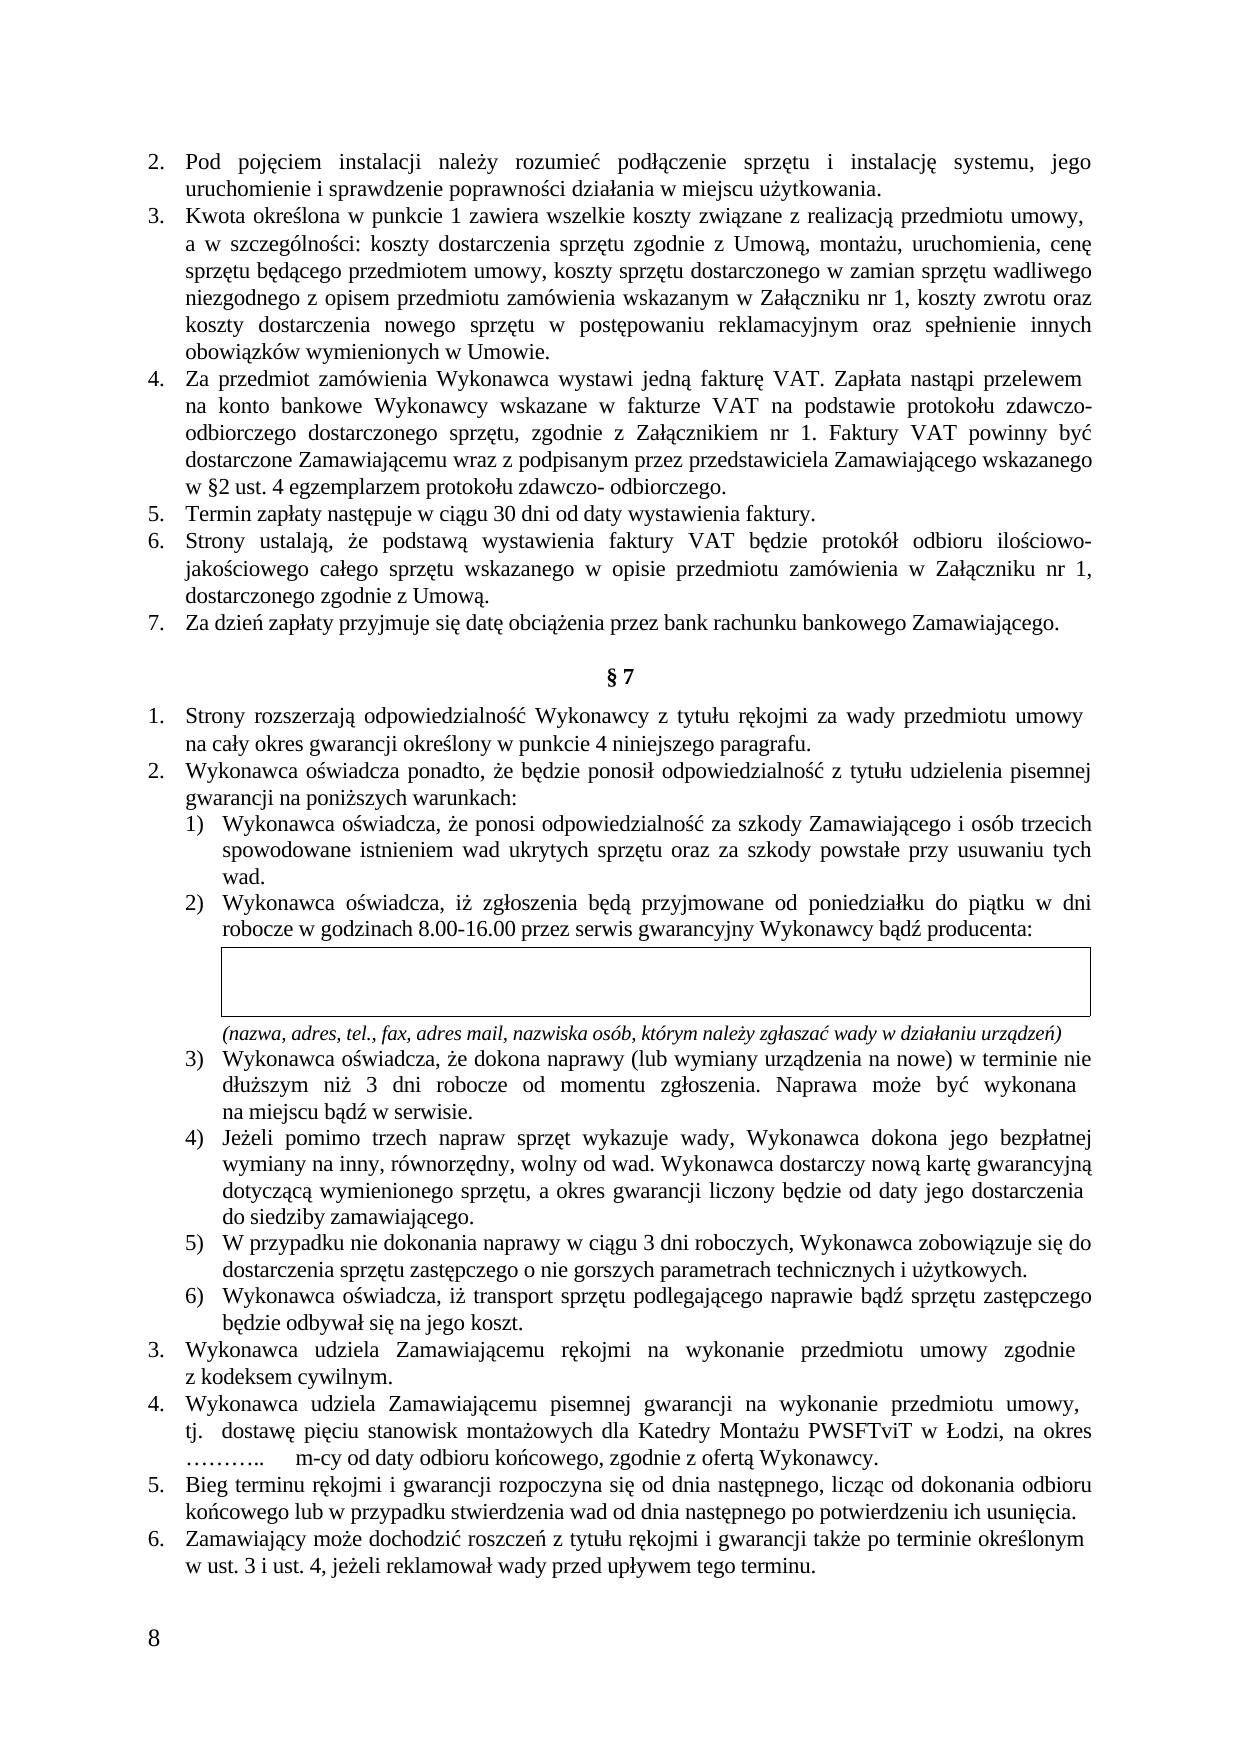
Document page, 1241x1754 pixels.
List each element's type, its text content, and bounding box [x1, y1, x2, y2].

list W przypadku nie dokonania naprawy w ciągu 3 dni roboczych, Wykonawca zobowiązuje się do dostarczenia sprzętu zastępczego o nie gorszych parametrach technicznych i użytkowych. [185, 1229, 1093, 1282]
list Wykonawca oświadcza, że ponosi odpowiedzialność za szkody Zamawiającego i osób trzecich spowodowane istnieniem wad ukrytych sprzętu oraz za szkody powstałe przy usuwaniu tych wad. [185, 810, 1093, 889]
list Za przedmiot zamówienia Wykonawca wystawi jedną fakturę VAT. Zapłata nastąpi przelewem na konto bankowe Wykonawcy wskazane w fakturze VAT na podstawie protokołu zdawczo-odbiorczego dostarczonego sprzętu, zgodnie z Załącznikiem nr 1. Faktury VAT powinny być dostarczone Zamawiającemu wraz z podpisanym przez przedstawiciela Zamawiającego wskazanego w §2 ust. 4 egzemplarzem protokołu zdawczo- odbiorczego. [148, 364, 1093, 500]
list Termin zapłaty następuje w ciągu 30 dni od daty wystawienia faktury. [148, 500, 1093, 527]
text § 7 [148, 662, 1093, 689]
list Kwota określona w punkcie 1 zawiera wszelkie koszty związane z realizacją przedmiotu umowy, a w szczególności: koszty dostarczenia sprzętu zgodnie z Umową, montażu, uruchomienia, cenę sprzętu będącego przedmiotem umowy, koszty sprzętu dostarczonego w zamian sprzętu wadliwego niezgodnego z opisem przedmiotu zamówienia wskazanym w Załączniku nr 1, koszty zwrotu oraz koszty dostarczenia nowego sprzętu w postępowaniu reklamacyjnym oraz spełnienie innych obowiązków wymienionych w Umowie. [148, 202, 1093, 364]
list Jeżeli pomimo trzech napraw sprzęt wykazuje wady, Wykonawca dokona jego bezpłatnej wymiany na inny, równorzędny, wolny od wad. Wykonawca dostarczy nową kartę gwarancyjną dotyczącą wymienionego sprzętu, a okres gwarancji liczony będzie od daty jego dostarczenia do siedziby zamawiającego. [185, 1124, 1093, 1229]
list Zamawiający może dochodzić roszczeń z tytułu rękojmi i gwarancji także po terminie określonym w ust. 3 i ust. 4, jeżeli reklamował wady przed upływem tego terminu. [148, 1524, 1093, 1579]
list Wykonawca udziela Zamawiającemu pisemnej gwarancji na wykonanie przedmiotu umowy, tj. dostawę pięciu stanowisk montażowych dla Katedry Montażu PWSFTviT w Łodzi, na okres ……….. m-cy od daty odbioru końcowego, zgodnie z ofertą Wykonawcy. [148, 1389, 1093, 1470]
list Wykonawca oświadcza ponadto, że będzie ponosił odpowiedzialność z tytułu udzielenia pisemnej gwarancji na poniższych warunkach: [148, 756, 1093, 810]
list Wykonawca oświadcza, iż transport sprzętu podlegającego naprawie bądź sprzętu zastępczego będzie odbywał się na jego koszt. [185, 1282, 1093, 1335]
list Za dzień zapłaty przyjmuje się datę obciążenia przez bank rachunku bankowego Zamawiającego. [148, 608, 1093, 635]
list Wykonawca udziela Zamawiającemu rękojmi na wykonanie przedmiotu umowy zgodnie z kodeksem cywilnym. [148, 1335, 1093, 1389]
list Strony ustalają, że podstawą wystawienia faktury VAT będzie protokół odbioru ilościowo-jakościowego całego sprzętu wskazanego w opisie przedmiotu zamówienia w Załączniku nr 1, dostarczonego zgodnie z Umową. [148, 527, 1093, 608]
list Pod pojęciem instalacji należy rozumieć podłączenie sprzętu i instalację systemu, jego uruchomienie i sprawdzenie poprawności działania w miejscu użytkowania. [148, 148, 1093, 202]
list Strony rozszerzają odpowiedzialność Wykonawcy z tytułu rękojmi za wady przedmiotu umowy na cały okres gwarancji określony w punkcie 4 niniejszego paragrafu. [148, 702, 1093, 756]
list Wykonawca oświadcza, iż zgłoszenia będą przyjmowane od poniedziałku do piątku w dni robocze w godzinach 8.00-16.00 przez serwis gwarancyjny Wykonawcy bądź producenta: [185, 889, 1093, 942]
text (nazwa, adres, tel., fax, adres mail, nazwiska osób, którym należy zgłaszać wady w działaniu urządzeń) [222, 1021, 1093, 1045]
list Bieg terminu rękojmi i gwarancji rozpoczyna się od dnia następnego, licząc od dokonania odbioru końcowego lub w przypadku stwierdzenia wad od dnia następnego po potwierdzeniu ich usunięcia. [148, 1470, 1093, 1524]
list Wykonawca oświadcza, że dokona naprawy (lub wymiany urządzenia na nowe) w terminie nie dłuższym niż 3 dni robocze od momentu zgłoszenia. Naprawa może być wykonana na miejscu bądź w serwisie. [185, 1045, 1093, 1124]
